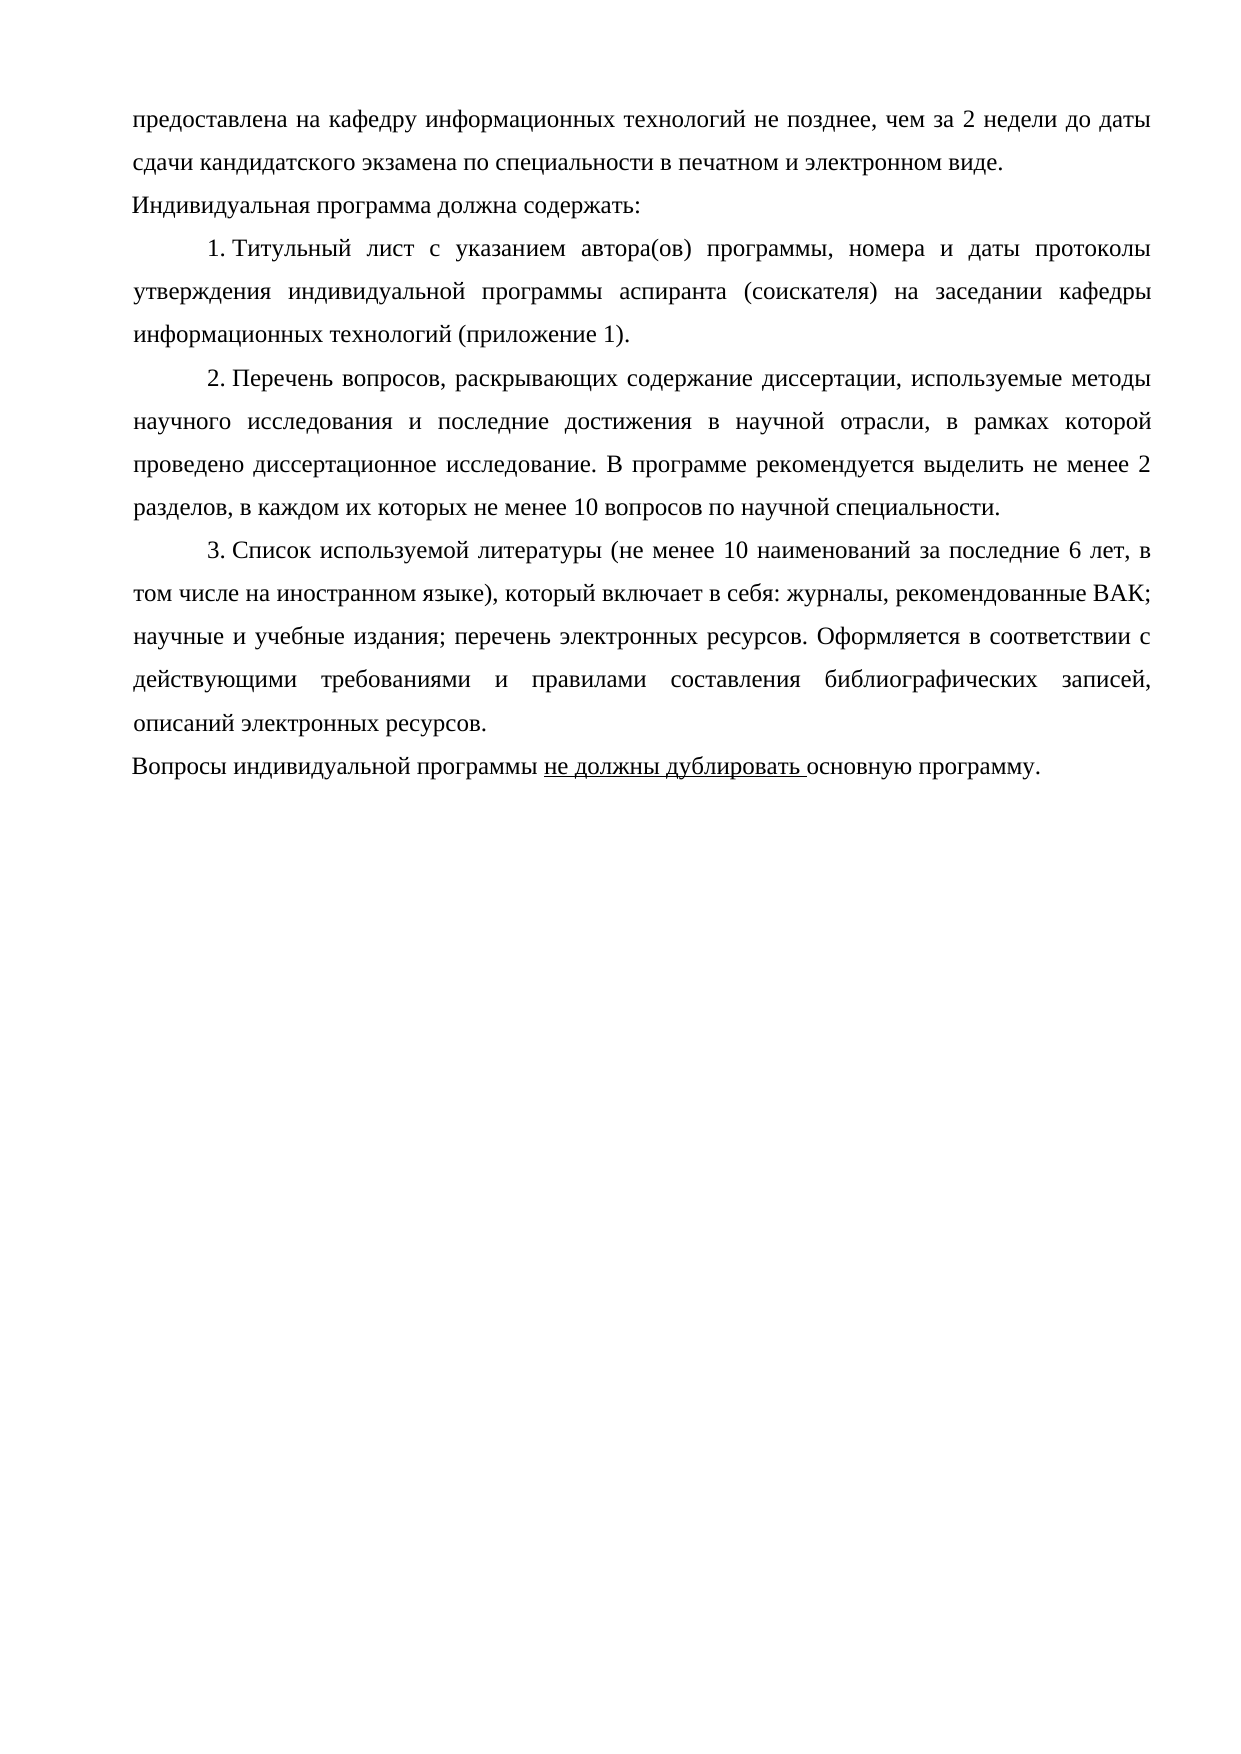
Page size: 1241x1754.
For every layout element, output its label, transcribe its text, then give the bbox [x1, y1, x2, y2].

list Список используемой литературы (не менее 10 наименований за последние 6 лет, в том числе на иностранном языке), который включает в себя: журналы, рекомендованные ВАК; научные и учебные издания; перечень электронных ресурсов. Оформляется в соответствии с действующими требованиями и правилами составления библиографических записей, описаний электронных ресурсов. [133, 535, 1152, 736]
list Перечень вопросов, раскрывающих содержание диссертации, используемые методы научного исследования и последние достижения в научной отрасли, в рамках которой проведено диссертационное исследование. В программе рекомендуется выделить не менее 2 разделов, в каждом их которых не менее 10 вопросов по научной специальности. [133, 363, 1152, 521]
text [131, 104, 1152, 176]
text Индивидуальная программа должна содержать: [131, 190, 1152, 219]
list Титульный лист с указанием автора(ов) программы, номера и даты протоколы утверждения индивидуальной программы аспиранта (соискателя) на заседании кафедры информационных технологий (приложение 1). [133, 233, 1152, 348]
text Вопросы индивидуальной программы не должны дублировать основную программу. [131, 751, 1152, 779]
